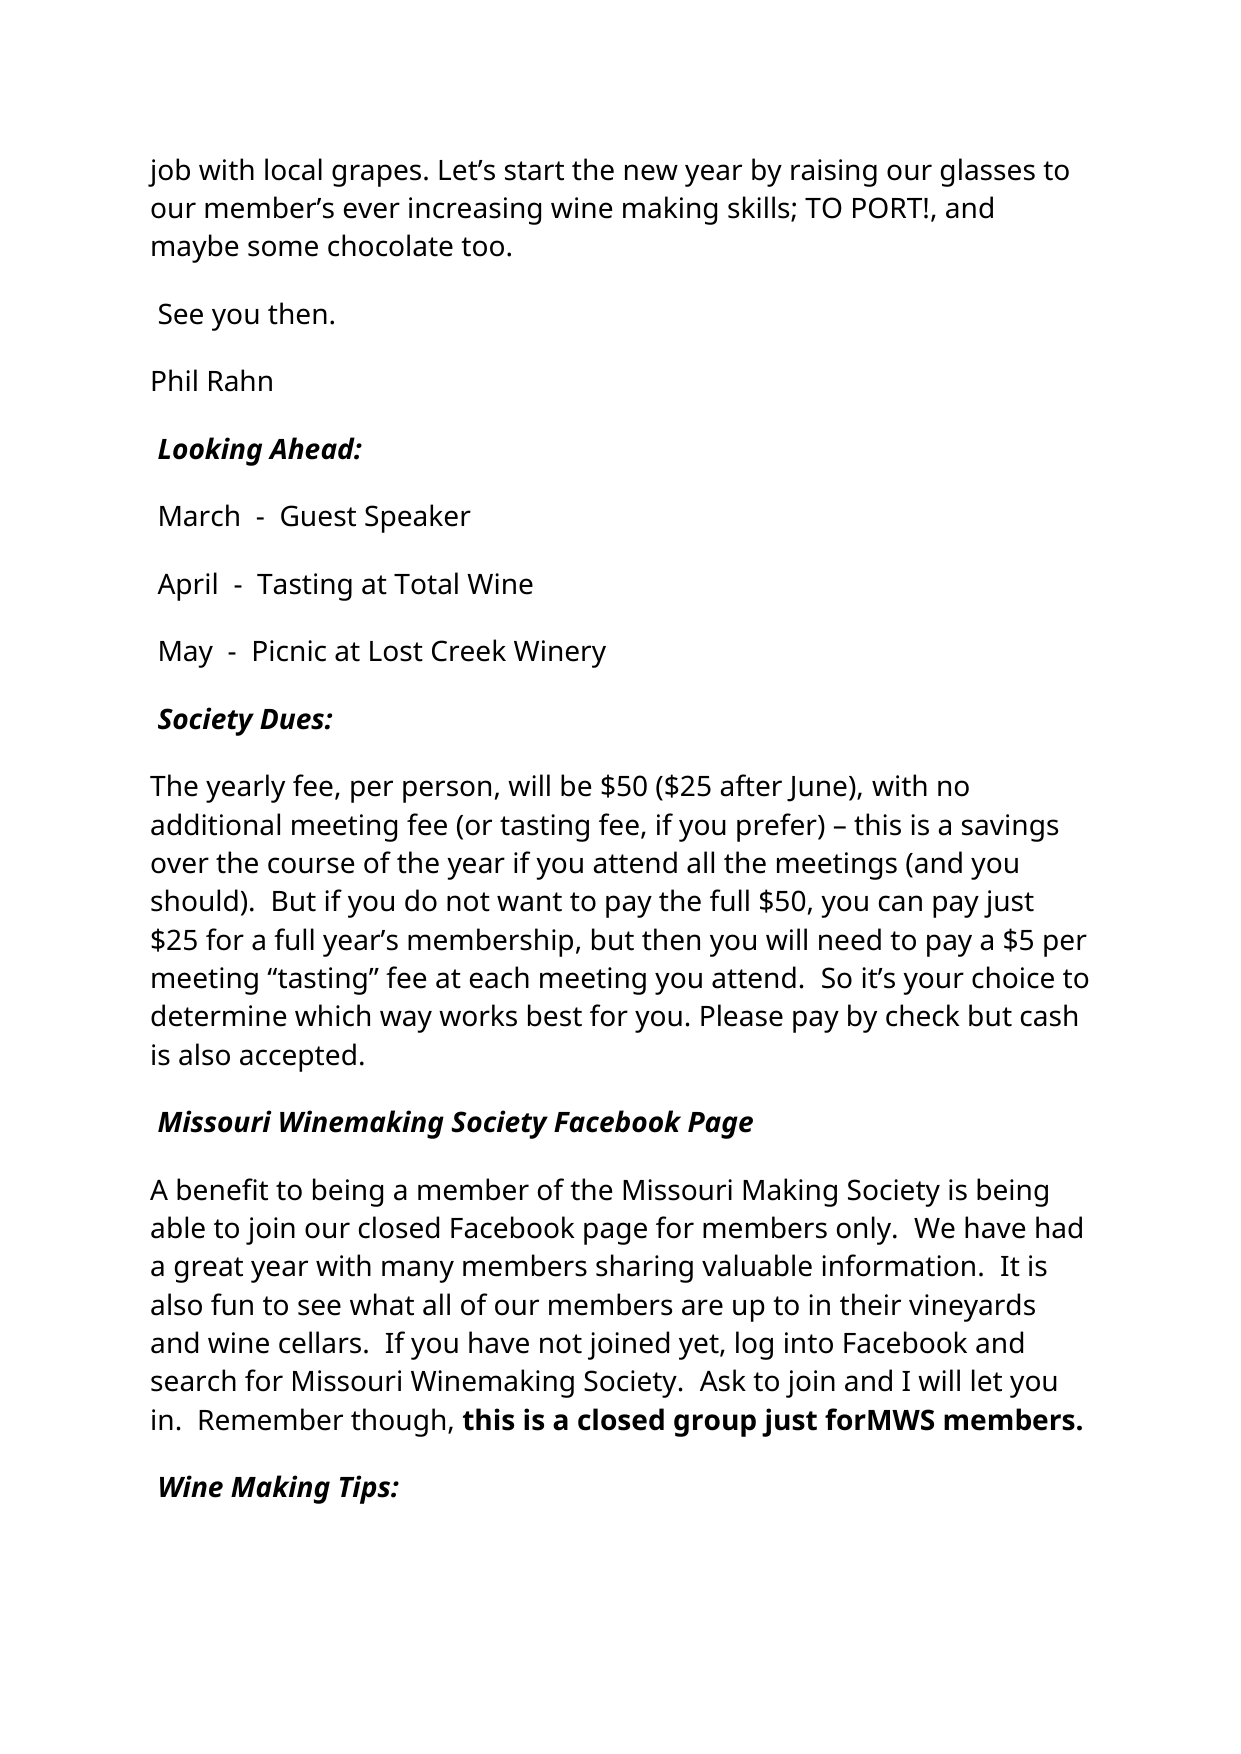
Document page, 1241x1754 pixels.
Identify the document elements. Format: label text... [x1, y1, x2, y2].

text Society Dues: [150, 699, 1090, 737]
text The yearly fee, per person, will be $50 ($25 after June), with no additional meeting fee (or tasting fee, if you prefer) – this is a savings over the course of the year if you attend all the meetings (and you should). But if you do not want to pay the full $50, you can pay just $25 for a full year’s membership, but then you will need to pay a $5 per meeting “tasting” fee at each meeting you attend. So it’s your choice to determine which way works best for you. Please pay by check but cash is also accepted. [150, 767, 1090, 1073]
text Wine Making Tips: [150, 1467, 1090, 1506]
text Phil Rahn [150, 362, 1090, 400]
text Missouri Winemaking Society Facebook Page [150, 1102, 1090, 1141]
text See you then. [150, 294, 1090, 332]
text March - Guest Speaker [150, 497, 1090, 535]
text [150, 150, 1090, 265]
text A benefit to being a member of the Missouri Making Society is being able to join our closed Facebook page for members only. We have had a great year with many members sharing valuable information. It is also fun to see what all of our members are up to in their vineyards and wine cellars. If you have not joined yet, log into Facebook and search for Missouri Winemaking Society. Ask to join and I will let you in. Remember though, this is a closed group just forMWS members. [150, 1170, 1090, 1438]
text May - Picnic at Lost Creek Winery [150, 632, 1090, 670]
text Looking Ahead: [150, 429, 1090, 467]
text April - Tasting at Total Wine [150, 564, 1090, 602]
